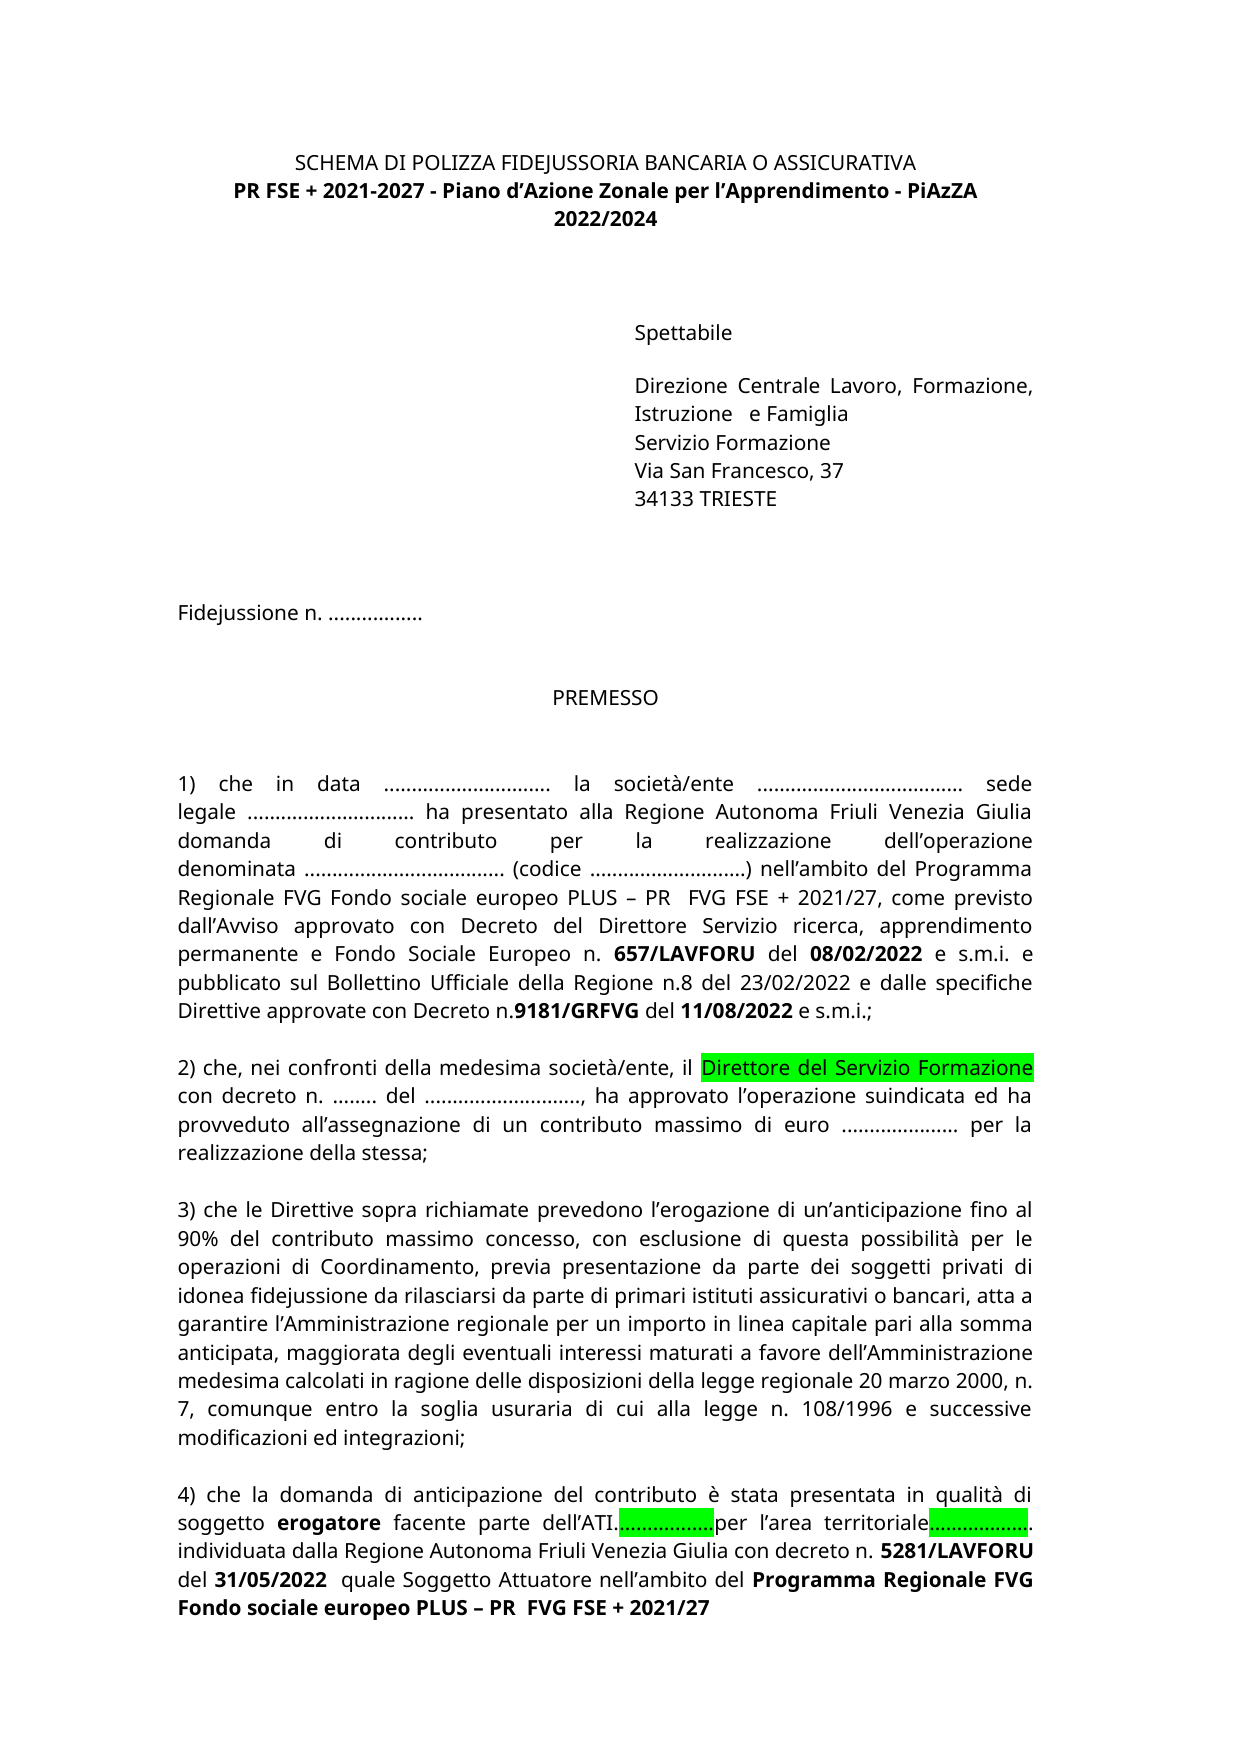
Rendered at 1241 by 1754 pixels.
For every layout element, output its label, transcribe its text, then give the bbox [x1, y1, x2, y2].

text Spettabile [177, 318, 1034, 347]
text Direzione Centrale Lavoro, Formazione, Istruzione e Famiglia [634, 371, 1034, 428]
text Via San Francesco, 37 [561, 456, 1034, 484]
text 2) che, nei confronti della medesima società/ente, il Direttore del Servizio Formazione con decreto n. ........ del ............................, ha approvato l’operazione suindicata ed ha provveduto all’assegnazione di un contributo massimo di euro ..................... per la realizzazione della stessa; [177, 1053, 1034, 1167]
text 3) che le Direttive sopra richiamate prevedono l’erogazione di un’anticipazione fino al 90% del contributo massimo concesso, con esclusione di questa possibilità per le operazioni di Coordinamento, previa presentazione da parte dei soggetti privati di idonea fidejussione da rilasciarsi da parte di primari istituti assicurativi o bancari, atta a garantire l’Amministrazione regionale per un importo in linea capitale pari alla somma anticipata, maggiorata degli eventuali interessi maturati a favore dell’Amministrazione medesima calcolati in ragione delle disposizioni della legge regionale 20 marzo 2000, n. 7, comunque entro la soglia usuraria di cui alla legge n. 108/1996 e successive modificazioni ed integrazioni; [177, 1195, 1034, 1451]
text 4) che la domanda di anticipazione del contributo è stata presentata in qualità di soggetto erogatore facente parte dell’ATI..................per l’area territoriale………………. individuata dalla Regione Autonoma Friuli Venezia Giulia con decreto n. 5281/LAVFORU del 31/05/2022 quale Soggetto Attuatore nell’ambito del Programma Regionale FVG Fondo sociale europeo PLUS – PR FVG FSE + 2021/27 [177, 1480, 1034, 1622]
text Fidejussione n. ................. [177, 598, 1034, 627]
text PR FSE + 2021-2027 - Piano d’Azione Zonale per l’Apprendimento - PiAzZA 2022/2024 [177, 176, 1034, 233]
text Servizio Formazione [634, 428, 1034, 456]
text PREMESSO [177, 683, 1034, 712]
text SCHEMA DI POLIZZA FIDEJUSSORIA BANCARIA O ASSICURATIVA [177, 148, 1034, 176]
text 34133 TRIESTE [561, 484, 1034, 513]
text 1) che in data .............................. la società/ente ..................................... sede legale .............................. ha presentato alla Regione Autonoma Friuli Venezia Giulia domanda di contributo per la realizzazione dell’operazione denominata .................................... (codice ............................) nell’ambito del Programma Regionale FVG Fondo sociale europeo PLUS – PR FVG FSE + 2021/27, come previsto dall’Avviso approvato con Decreto del Direttore Servizio ricerca, apprendimento permanente e Fondo Sociale Europeo n. 657/LAVFORU del 08/02/2022 e s.m.i. e pubblicato sul Bollettino Ufficiale della Regione n.8 del 23/02/2022 e dalle specifiche Direttive approvate con Decreto n.9181/GRFVG del 11/08/2022 e s.m.i.; [177, 769, 1034, 1025]
